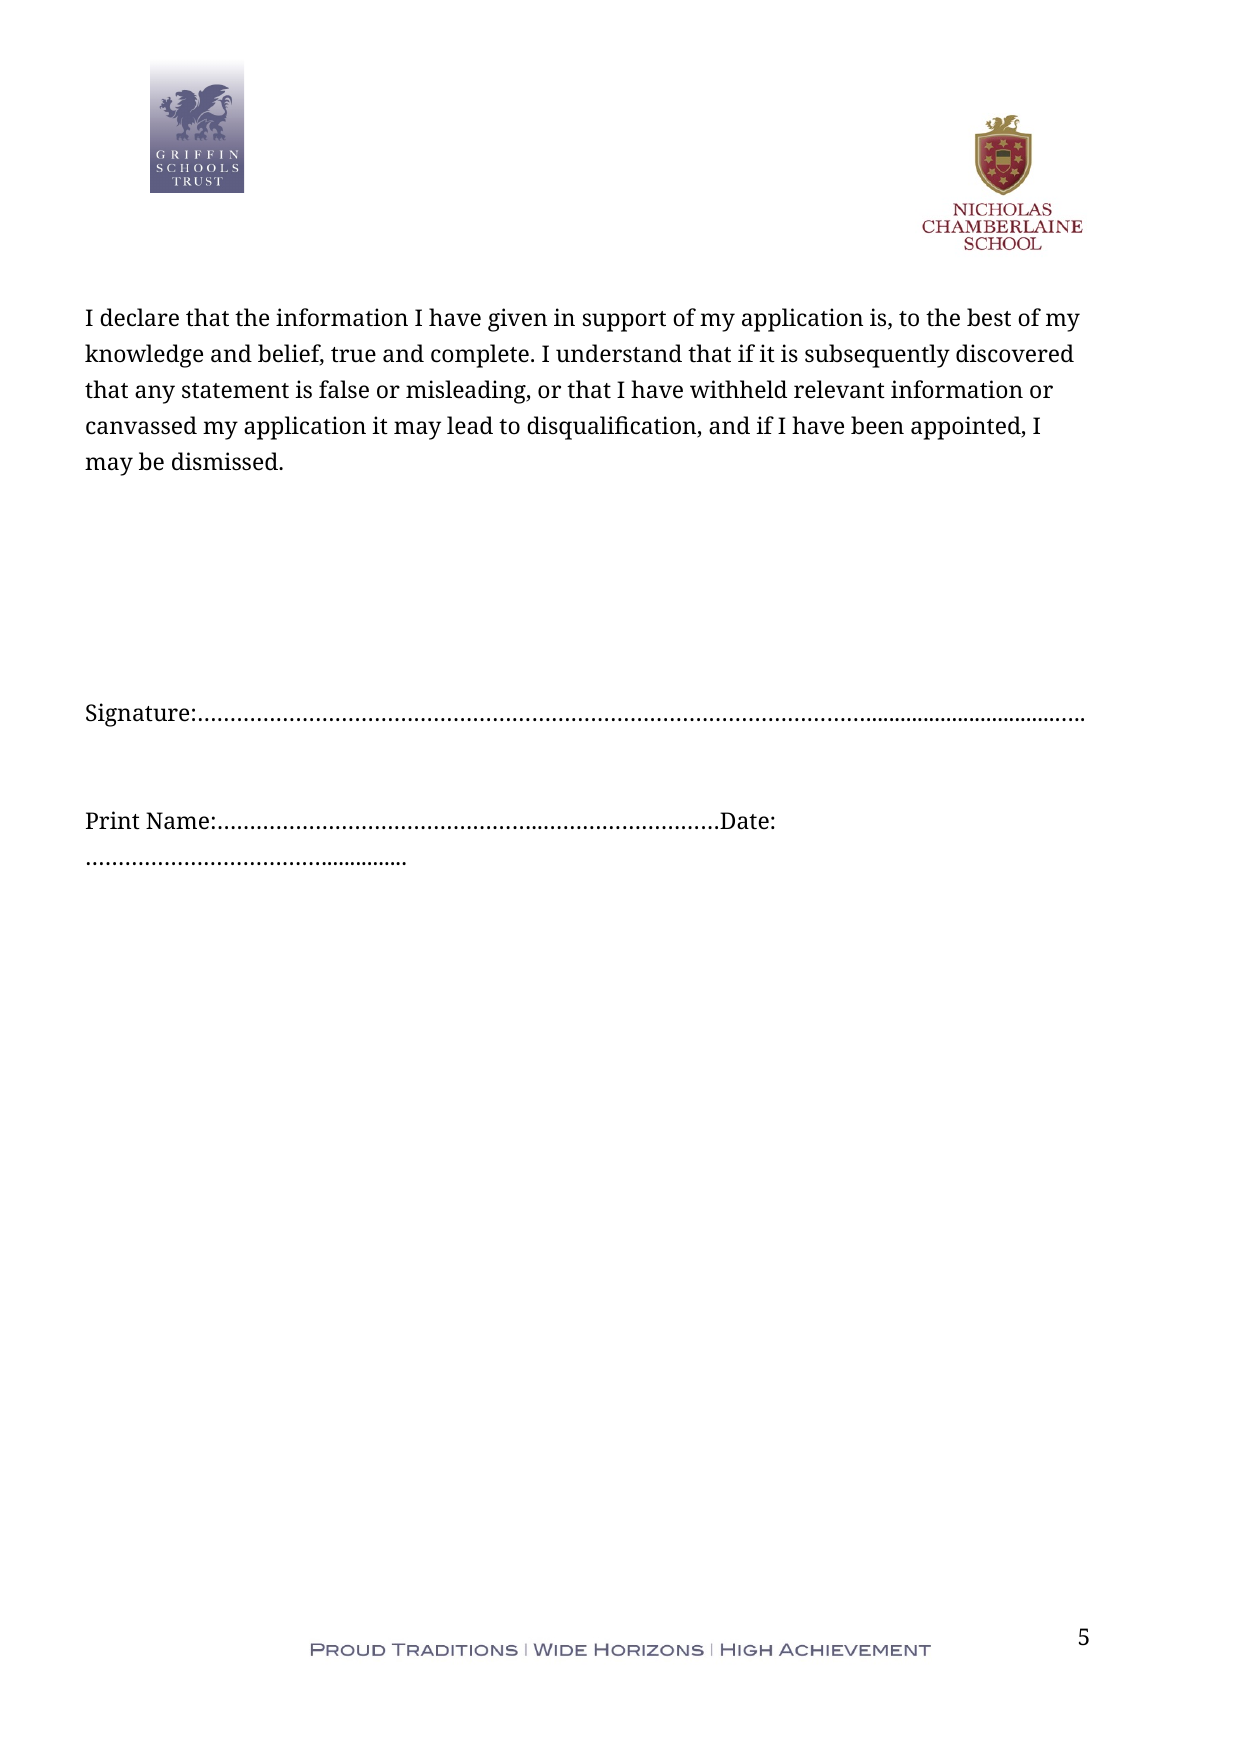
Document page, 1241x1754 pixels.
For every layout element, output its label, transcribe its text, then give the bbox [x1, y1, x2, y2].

picture [915, 101, 1091, 260]
text Signature:………………………………………………………………………………………….................................….. [85, 697, 1090, 729]
text I declare that the information I have given in support of my application is, to the best of my knowledge and belief, true and complete. I understand that if it is subsequently discovered that any statement is false or misleading, or that I have withheld relevant information or canvassed my application it may lead to disqualification, and if I have been appointed, I may be dismissed. [85, 302, 1090, 477]
text Print Name:…………………………………………..………………………Date:………………………………............... [85, 805, 1090, 872]
picture [265, 1620, 975, 1680]
picture [150, 59, 245, 193]
